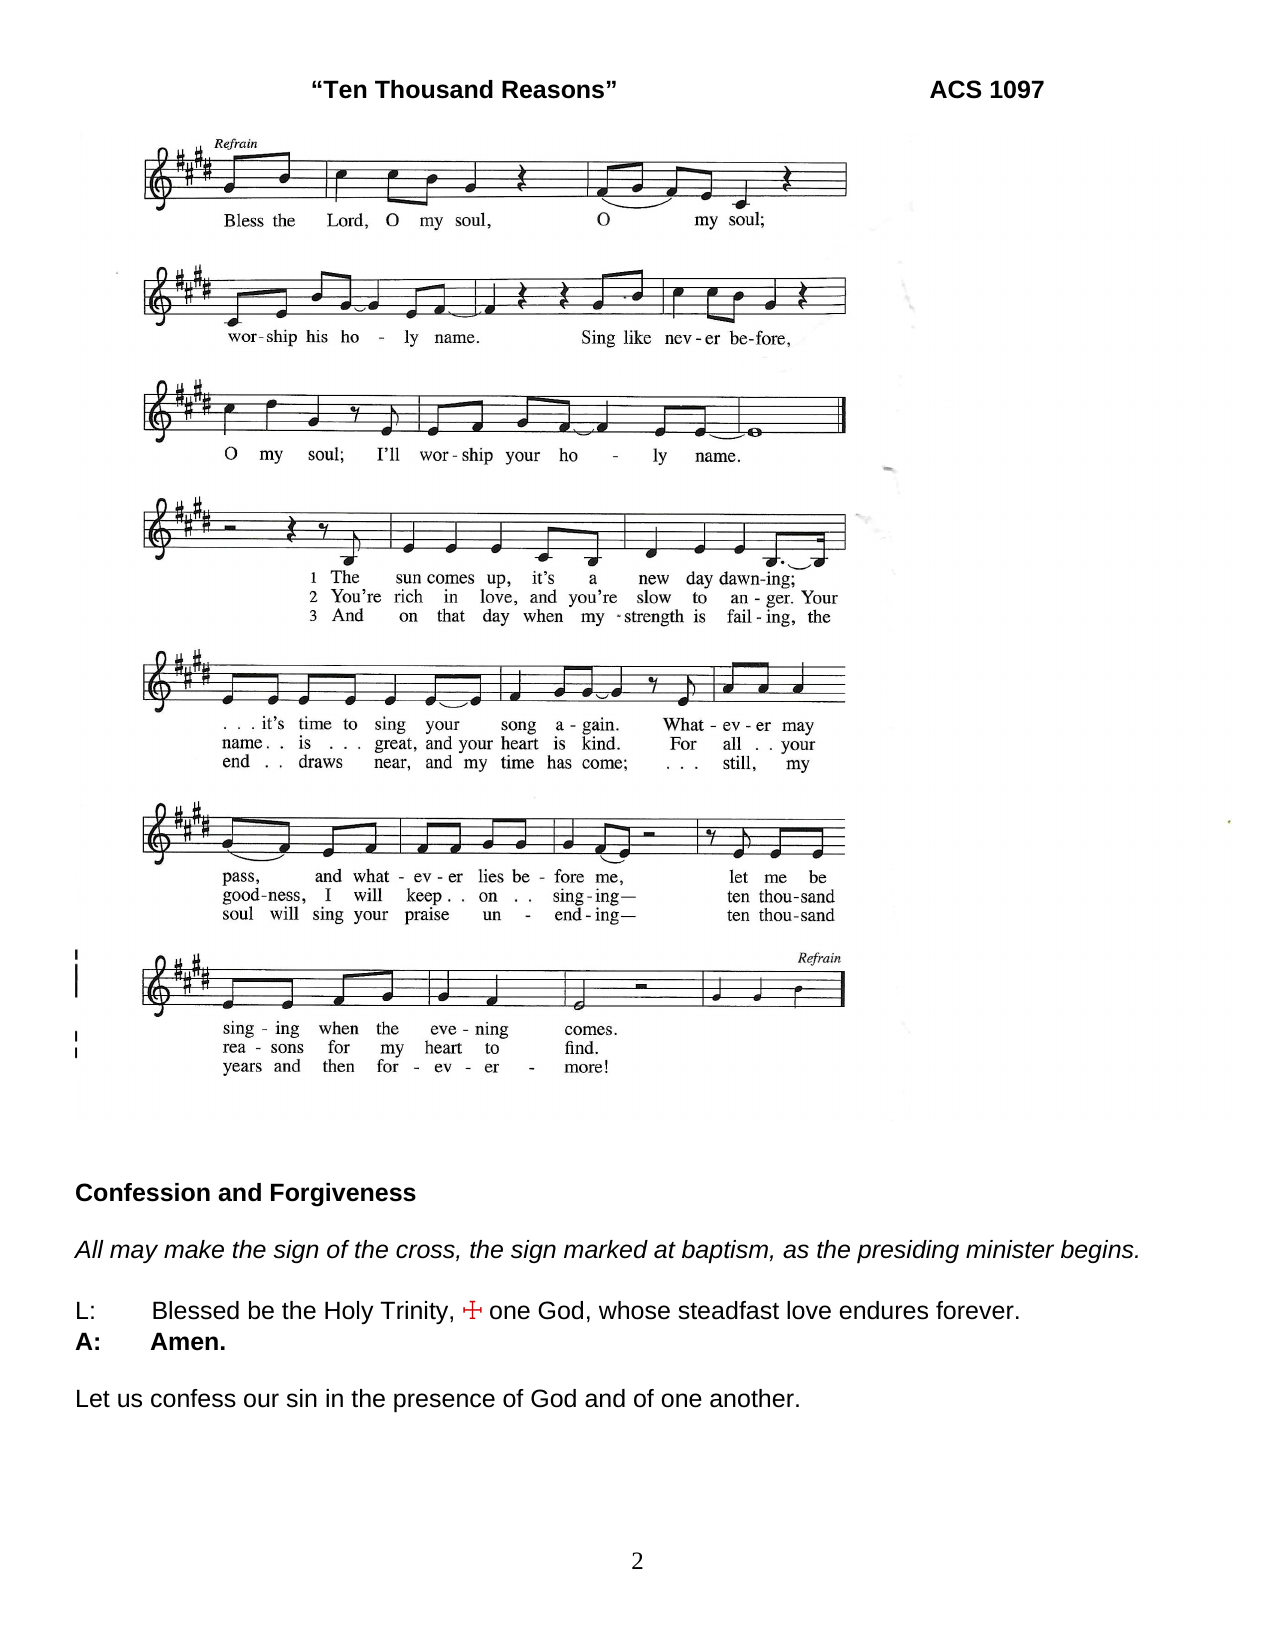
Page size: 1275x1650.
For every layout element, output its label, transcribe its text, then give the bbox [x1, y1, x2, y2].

text Confession and Forgiveness [75, 1177, 1200, 1206]
text All may make the sign of the cross, the sign marked at baptism, as the presiding minister begins. [75, 1235, 1200, 1264]
text Let us confess our sin in the presence of God and of one another. [75, 1384, 1200, 1413]
text A: Amen. [75, 1327, 1200, 1355]
picture [75, 132, 1249, 1121]
text L: Blessed be the Holy Trinity, ☩ one God, whose steadfast love endures forever. [75, 1292, 1200, 1327]
text “Ten Thousand Reasons” ACS 1097 [75, 75, 1200, 104]
